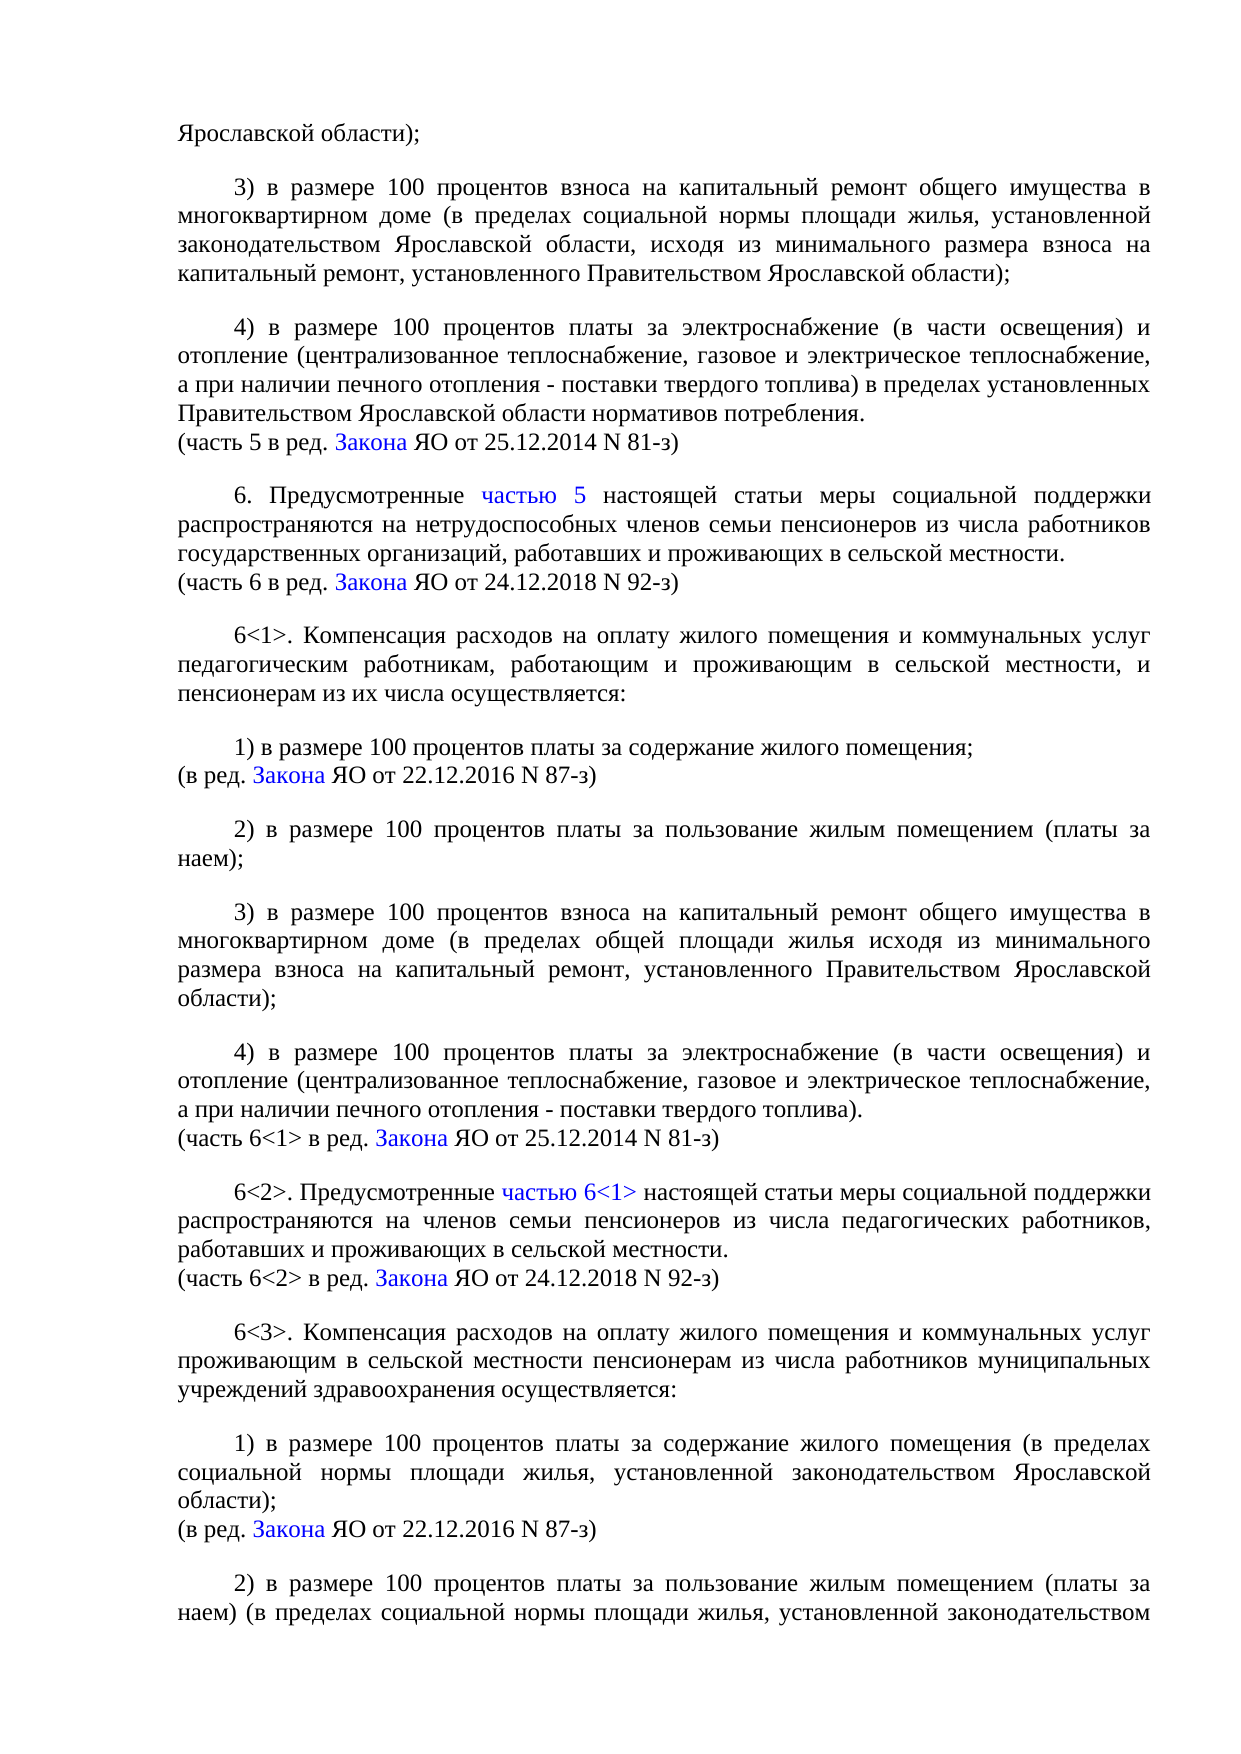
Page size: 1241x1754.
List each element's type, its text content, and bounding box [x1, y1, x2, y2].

text 6. Предусмотренные частью 5 настоящей статьи меры социальной поддержки распространяются на нетрудоспособных членов семьи пенсионеров из числа работников государственных организаций, работавших и проживающих в сельской местности. [177, 481, 1152, 567]
text 3) в размере 100 процентов взноса на капитальный ремонт общего имущества в многоквартирном доме (в пределах социальной нормы площади жилья, установленной законодательством Ярославской области, исходя из минимального размера взноса на капитальный ремонт, установленного Правительством Ярославской области); [177, 172, 1152, 287]
text 2) в размере 100 процентов платы за пользование жилым помещением (платы за наем); [177, 814, 1152, 872]
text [177, 118, 1152, 147]
text (в ред. Закона ЯО от 22.12.2016 N 87-з) [177, 761, 1152, 789]
text 6<1>. Компенсация расходов на оплату жилого помещения и коммунальных услуг педагогическим работникам, работающим и проживающим в сельской местности, и пенсионерам из их числа осуществляется: [177, 621, 1152, 707]
text 1) в размере 100 процентов платы за содержание жилого помещения; [177, 732, 1152, 761]
text 6<3>. Компенсация расходов на оплату жилого помещения и коммунальных услуг проживающим в сельской местности пенсионерам из числа работников муниципальных учреждений здравоохранения осуществляется: [177, 1317, 1152, 1403]
text 1) в размере 100 процентов платы за содержание жилого помещения (в пределах социальной нормы площади жилья, установленной законодательством Ярославской области); [177, 1428, 1152, 1514]
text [177, 1568, 1152, 1626]
text (часть 6<1> в ред. Закона ЯО от 25.12.2014 N 81-з) [177, 1123, 1152, 1152]
text 6<2>. Предусмотренные частью 6<1> настоящей статьи меры социальной поддержки распространяются на членов семьи пенсионеров из числа педагогических работников, работавших и проживающих в сельской местности. [177, 1177, 1152, 1263]
text 4) в размере 100 процентов платы за электроснабжение (в части освещения) и отопление (централизованное теплоснабжение, газовое и электрическое теплоснабжение, а при наличии печного отопления - поставки твердого топлива). [177, 1037, 1152, 1123]
text (часть 6<2> в ред. Закона ЯО от 24.12.2018 N 92-з) [177, 1263, 1152, 1292]
text (часть 5 в ред. Закона ЯО от 25.12.2014 N 81-з) [177, 427, 1152, 456]
text (часть 6 в ред. Закона ЯО от 24.12.2018 N 92-з) [177, 567, 1152, 596]
text 4) в размере 100 процентов платы за электроснабжение (в части освещения) и отопление (централизованное теплоснабжение, газовое и электрическое теплоснабжение, а при наличии печного отопления - поставки твердого топлива) в пределах установленных Правительством Ярославской области нормативов потребления. [177, 312, 1152, 427]
text 3) в размере 100 процентов взноса на капитальный ремонт общего имущества в многоквартирном доме (в пределах общей площади жилья исходя из минимального размера взноса на капитальный ремонт, установленного Правительством Ярославской области); [177, 897, 1152, 1012]
text (в ред. Закона ЯО от 22.12.2016 N 87-з) [177, 1514, 1152, 1543]
